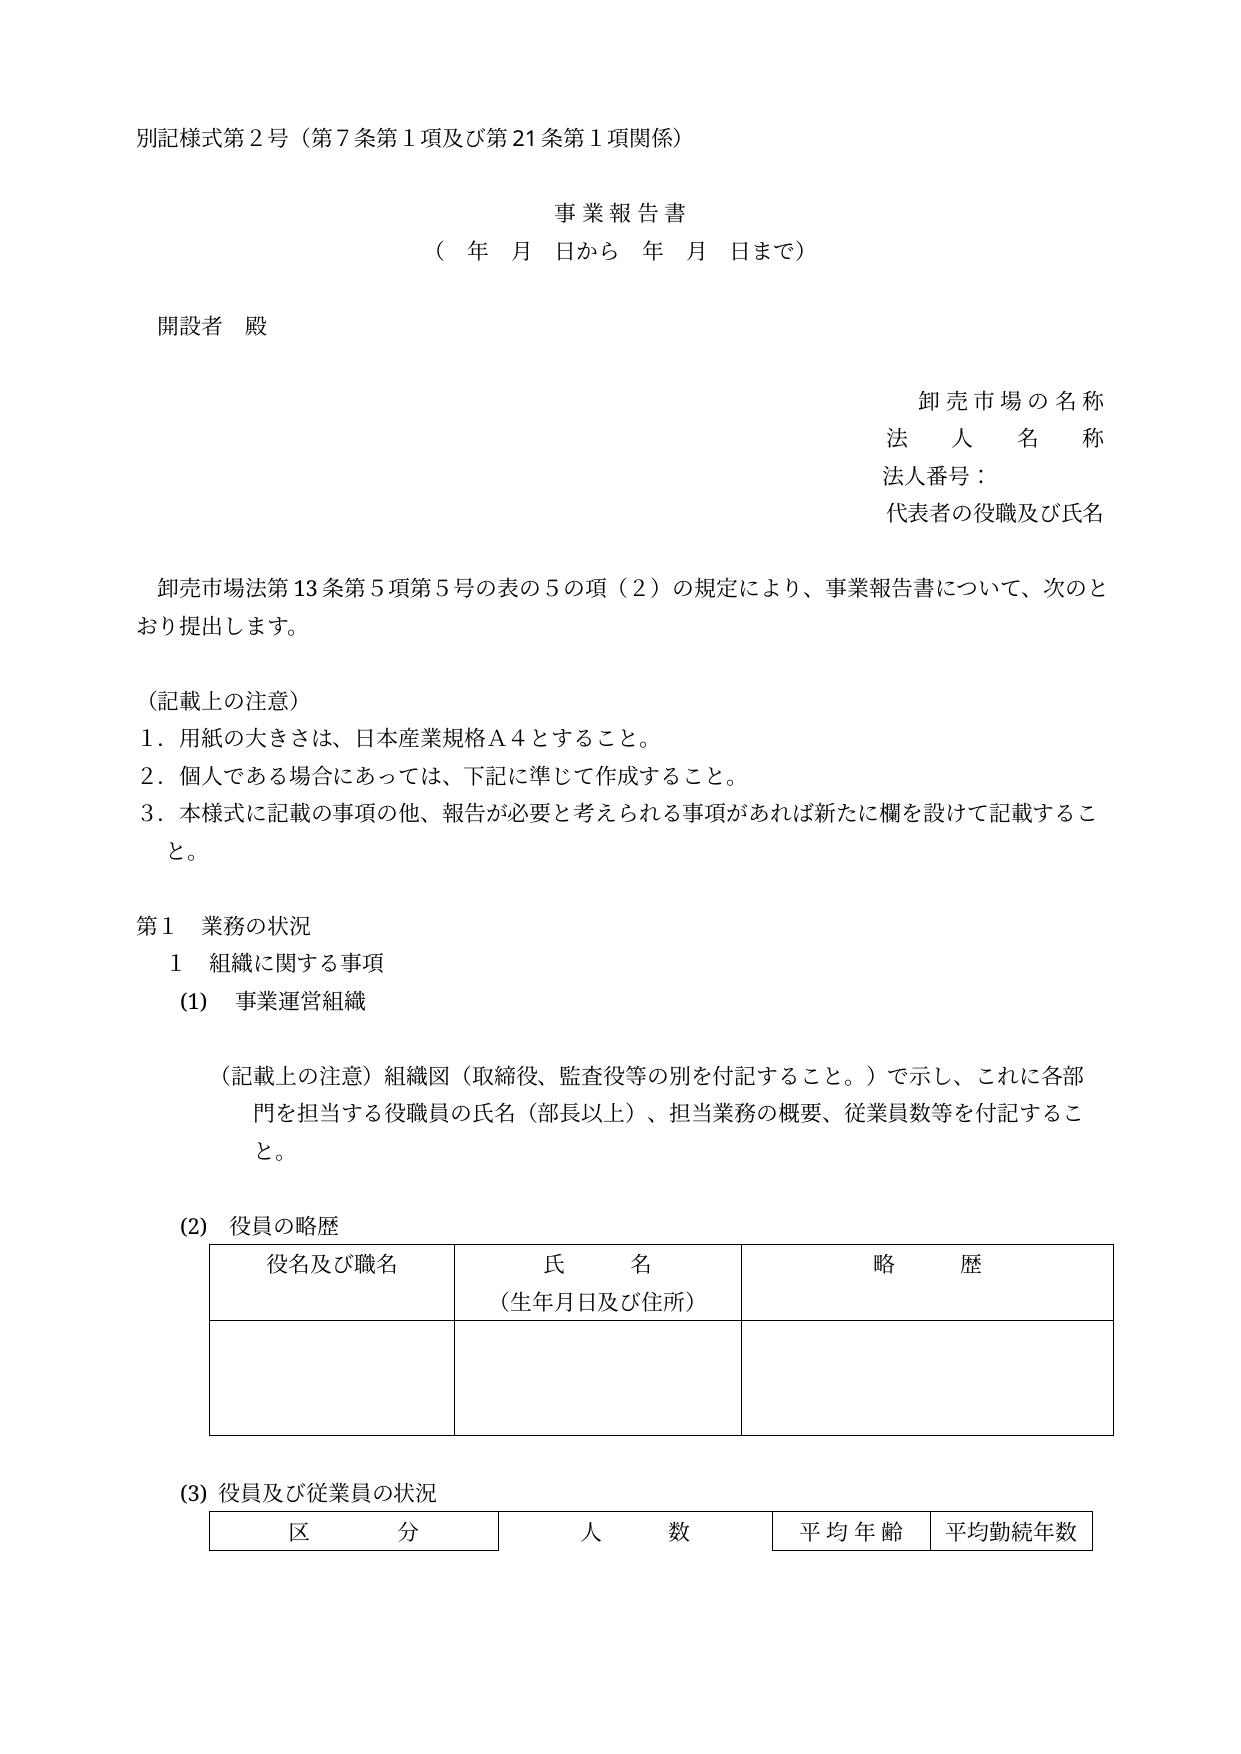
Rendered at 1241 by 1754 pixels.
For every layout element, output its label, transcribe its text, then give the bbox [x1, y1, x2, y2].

text 別記様式第２号（第７条第１項及び第21条第１項関係） [136, 118, 1104, 156]
text （ 年 月 日から 年 月 日まで） [136, 231, 1104, 268]
text １ 組織に関する事項 [136, 943, 1104, 981]
list 事業運営組織 [180, 981, 1104, 1018]
table_header 役名及び職名 [210, 1245, 454, 1319]
text （記載上の注意） [136, 681, 1104, 718]
text ３．本様式に記載の事項の他、報告が必要と考えられる事項があれば新たに欄を設けて記載すること。 [136, 793, 1104, 868]
table_cell [210, 1321, 454, 1435]
table_header 平均勤続年数 [931, 1512, 1092, 1549]
text 代表者の役職及び氏名 [136, 493, 1104, 531]
text （記載上の注意）組織図（取締役、監査役等の別を付記すること。）で示し、これに各部門を担当する役職員の氏名（部長以上）、担当業務の概要、従業員数等を付記すること。 [209, 1056, 1104, 1168]
table_cell [455, 1321, 741, 1435]
text 第１ 業務の状況 [136, 906, 1104, 943]
text １．用紙の大きさは、日本産業規格Ａ４とすること。 [136, 718, 1104, 756]
text 卸売市場法第13条第５項第５号の表の５の項（２）の規定により、事業報告書について、次のとおり提出します。 [136, 568, 1125, 643]
text (3) 役員及び従業員の状況 [136, 1473, 1104, 1511]
table_header 平 均 年 齢 [773, 1512, 930, 1549]
text 事 業 報 告 書 [136, 193, 1104, 231]
text 法 人 名 称 [136, 418, 1104, 456]
text 開設者 殿 [136, 306, 1104, 343]
table_header 人 数 [499, 1512, 772, 1549]
table_header 氏 名 （生年月日及び住所） [455, 1245, 741, 1319]
text ２．個人である場合にあっては、下記に準じて作成すること。 [136, 756, 1104, 793]
table_cell [742, 1321, 1113, 1435]
text 卸売市場の名称 [136, 381, 1104, 418]
table_header 略 歴 [742, 1245, 1113, 1319]
text 法人番号： [136, 456, 1017, 493]
text (2) 役員の略歴 [136, 1206, 1104, 1243]
table_header 区 分 [210, 1512, 498, 1549]
